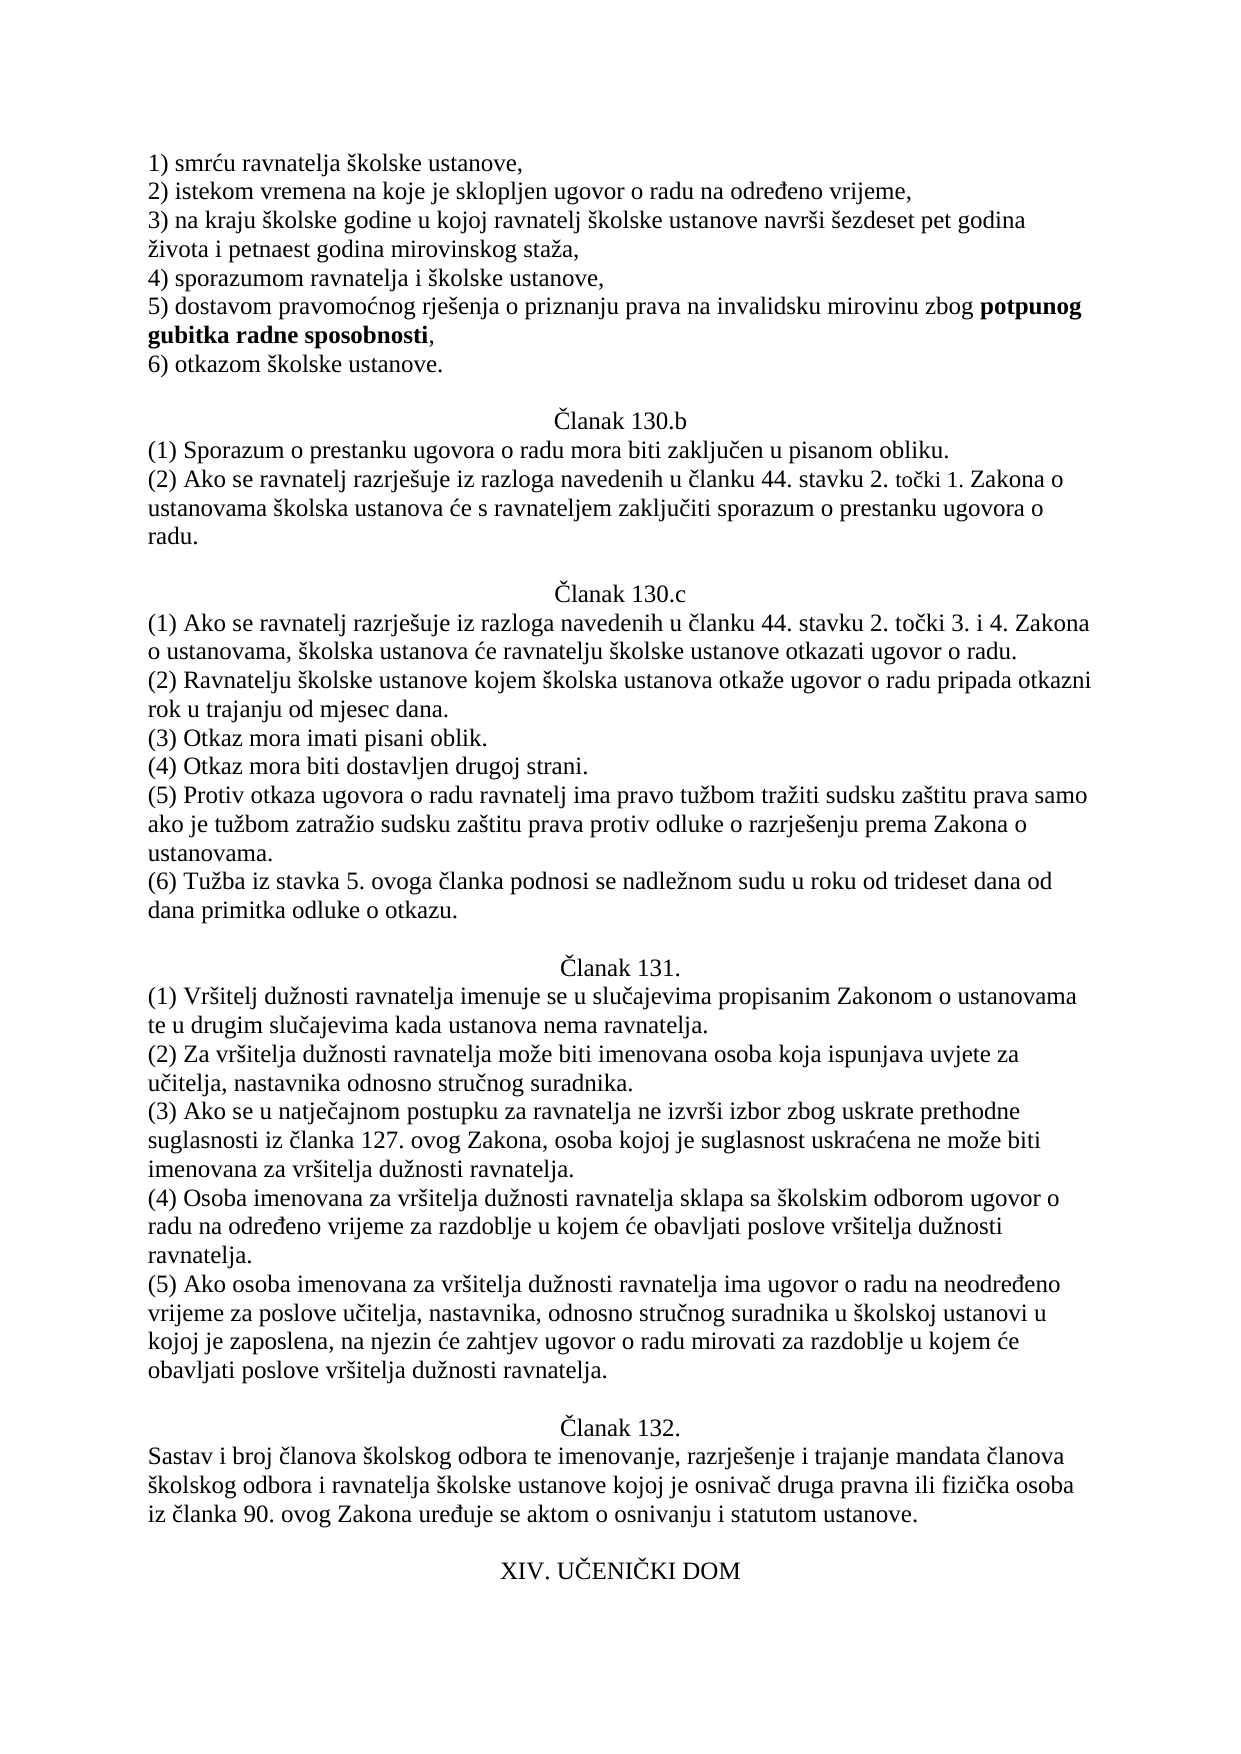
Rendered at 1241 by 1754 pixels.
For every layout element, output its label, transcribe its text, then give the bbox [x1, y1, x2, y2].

text (1) Sporazum o prestanku ugovora o radu mora biti zaključen u pisanom obliku. [148, 435, 1093, 464]
text Članak 132. [148, 1384, 1093, 1441]
text (6) Tužba iz stavka 5. ovoga članka podnosi se nadležnom sudu u roku od trideset dana od dana primitka odluke o otkazu. [148, 866, 1093, 924]
text (1) Vršitelj dužnosti ravnatelja imenuje se u slučajevima propisanim Zakonom o ustanovama te u drugim slučajevima kada ustanova nema ravnatelja. (2) Za vršitelja dužnosti ravnatelja može biti imenovana osoba koja ispunjava uvjete za učitelja, nastavnika odnosno stručnog suradnika. (3) Ako se u natječajnom postupku za ravnatelja ne izvrši izbor zbog uskrate prethodne suglasnosti iz članka 127. ovog Zakona, osoba kojoj je suglasnost uskraćena ne može biti imenovana za vršitelja dužnosti ravnatelja. (4) Osoba imenovana za vršitelja dužnosti ravnatelja sklapa sa školskim odborom ugovor o radu na određeno vrijeme za razdoblje u kojem će obavljati poslove vršitelja dužnosti ravnatelja. (5) Ako osoba imenovana za vršitelja dužnosti ravnatelja ima ugovor o radu na neodređeno vrijeme za poslove učitelja, nastavnika, odnosno stručnog suradnika u školskoj ustanovi u kojoj je zaposlena, na njezin će zahtjev ugovor o radu mirovati za razdoblje u kojem će obavljati poslove vršitelja dužnosti ravnatelja. [148, 981, 1093, 1384]
text Sastav i broj članova školskog odbora te imenovanje, razrješenje i trajanje mandata članova školskog odbora i ravnatelja školske ustanove kojoj je osnivač druga pravna ili fizička osoba iz članka 90. ovog Zakona uređuje se aktom o osnivanju i statutom ustanove. [148, 1441, 1093, 1528]
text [148, 1528, 1093, 1585]
text (2) Ravnatelju školske ustanove kojem školska ustanova otkaže ugovor o radu pripada otkazni rok u trajanju od mjesec dana. [148, 665, 1093, 723]
text Članak 130.b [148, 378, 1093, 435]
text (4) Otkaz mora biti dostavljen drugoj strani. [148, 751, 1093, 780]
text (2) Ako se ravnatelj razrješuje iz razloga navedenih u članku 44. stavku 2. točki 1. Zakona o ustanovama školska ustanova će s ravnateljem zaključiti sporazum o prestanku ugovora o radu. [148, 464, 1093, 550]
text Članak 130.c [148, 550, 1093, 608]
text 2) istekom vremena na koje je sklopljen ugovor o radu na određeno vrijeme, [148, 176, 1093, 205]
text 1) smrću ravnatelja školske ustanove, [148, 148, 1093, 176]
text (5) Protiv otkaza ugovora o radu ravnatelj ima pravo tužbom tražiti sudsku zaštitu prava samo ako je tužbom zatražio sudsku zaštitu prava protiv odluke o razrješenju prema Zakona o ustanovama. [148, 780, 1093, 866]
text 5) dostavom pravomoćnog rješenja o priznanju prava na invalidsku mirovinu zbog potpunog gubitka radne sposobnosti, [148, 291, 1093, 349]
text 3) na kraju školske godine u kojoj ravnatelj školske ustanove navrši šezdeset pet godina života i petnaest godina mirovinskog staža, [148, 205, 1093, 263]
text Članak 131. [148, 924, 1093, 981]
text (1) Ako se ravnatelj razrješuje iz razloga navedenih u članku 44. stavku 2. točki 3. i 4. Zakona o ustanovama, školska ustanova će ravnatelju školske ustanove otkazati ugovor o radu. [148, 608, 1093, 665]
text (3) Otkaz mora imati pisani oblik. [148, 723, 1093, 751]
text 4) sporazumom ravnatelja i školske ustanove, [148, 263, 1093, 291]
text 6) otkazom školske ustanove. [148, 349, 1093, 378]
